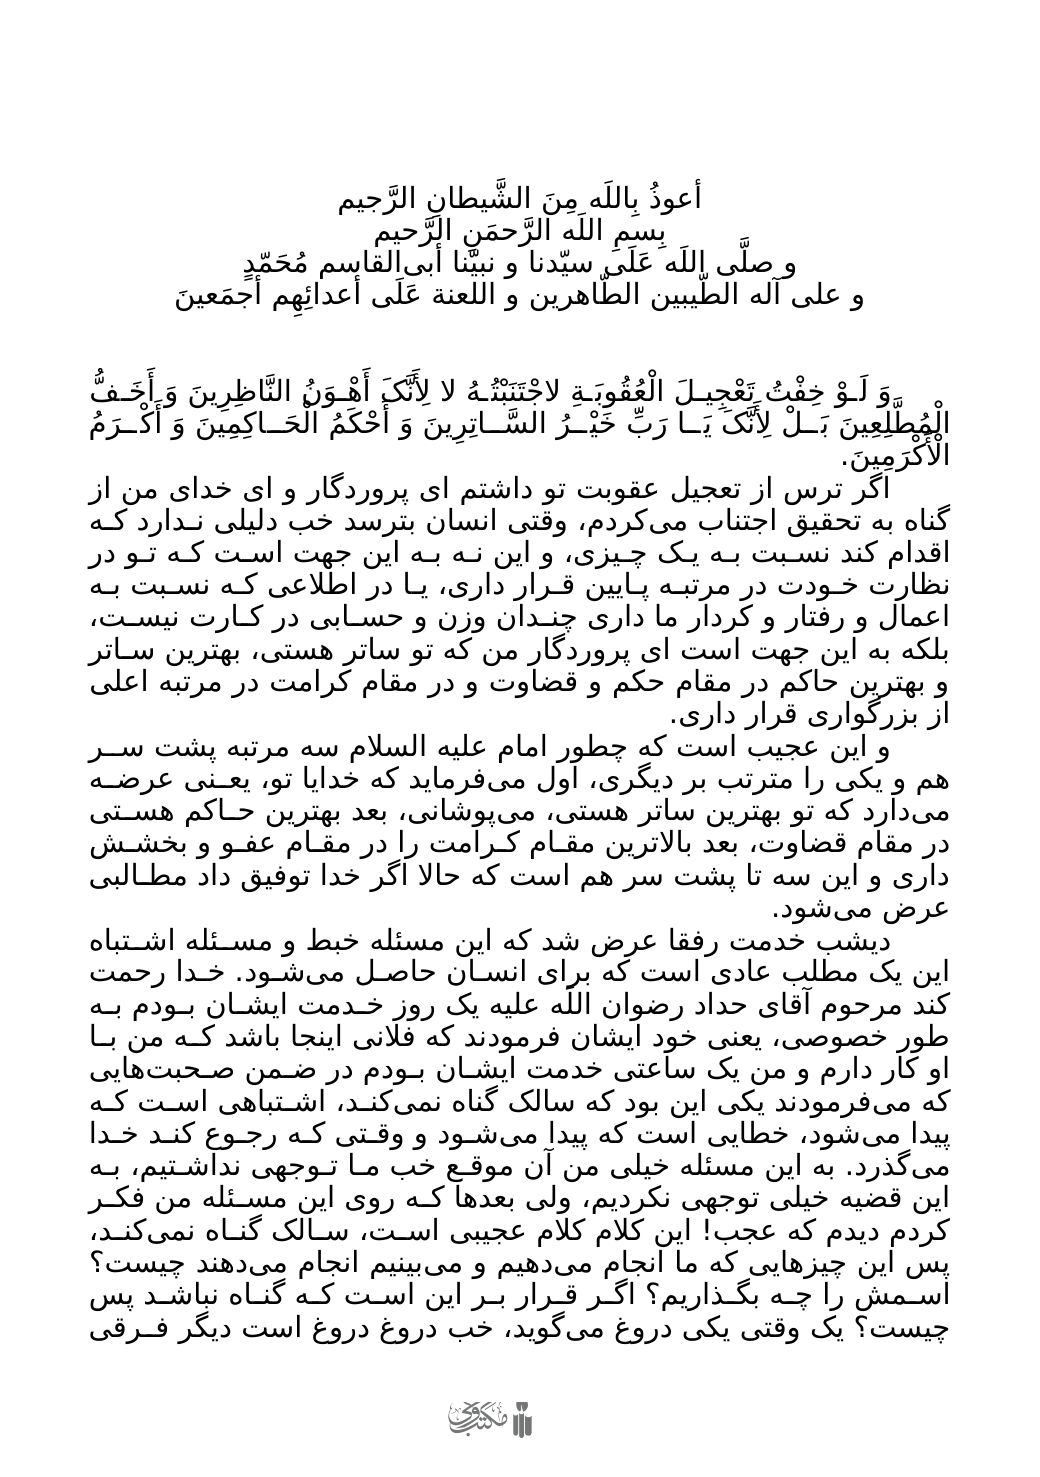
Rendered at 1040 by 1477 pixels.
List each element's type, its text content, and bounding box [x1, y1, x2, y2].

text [89, 924, 951, 1344]
text و این عجیب است که چطور امام علیه السلام سه مرتبه پشت سر هم و یکی را مترتب بر دیگری، اول می‌فرماید که خدایا تو، یعنی عرضه می‌دارد که تو بهترین ساتر هستی، می‌پوشانی، بعد بهترین حاکم هستی در مقام قضاوت، بعد بالاترین مقام کرامت را در مقام عفو و بخشش داری و این سه تا پشت سر هم است که حالا اگر خدا توفیق داد مطالبی عرض می‌شود. [89, 731, 951, 924]
text و علی آله الطّیبین الطّاهرین و اللعنة عَلَی أعدائِهِم أجمَعینَ [89, 279, 951, 311]
text و صلَّی‌ اللَه عَلَی سیّدنا و نبیّنا أبی‌القاسم مُحَمّدٍ [89, 247, 951, 279]
picture [443, 1402, 537, 1438]
text وَ لَوْ خِفْتُ تَعْجِیلَ الْعُقُوبَةِ لاجْتَنَبْتُهُ لا لِأَنَّکَ أَهْوَنُ النَّاظِرِینَ وَ أَخَفُّ الْمُطَّلِعِینَ بَلْ لِأَنَّکَ یَا رَبِّ خَیْرُ السَّاتِرِینَ وَ أَحْکَمُ الْحَاکِمِینَ وَ أَکْرَمُ الْأَکْرَمِینَ. [89, 376, 951, 472]
text بِسمِ اللَه الرَّحمَنِ الرَّحیم [89, 215, 951, 247]
text اگر ترس از تعجیل عقوبت تو داشتم ای پروردگار و ای خدای من از گناه به تحقیق اجتناب می‌کردم، وقتی انسان بترسد خب دلیلی ندارد که اقدام کند نسبت به یک چیزی، و این نه به این جهت است که تو در نظارت خودت در مرتبه پایین قرار داری، یا در اطلاعی که نسبت به اعمال و رفتار و کردار ما داری چندان وزن و حسابی در کارت نیست، بلکه به این جهت است ای پروردگار من که تو ساتر هستی، بهترین ساتر و بهترین حاکم در مقام حکم و قضاوت و در مقام کرامت در مرتبه اعلی از بزرگواری قرار داری. [89, 472, 951, 731]
text أعوذُ بِاللَه مِنَ الشَّیطانِ الرَّجیم [89, 182, 951, 215]
